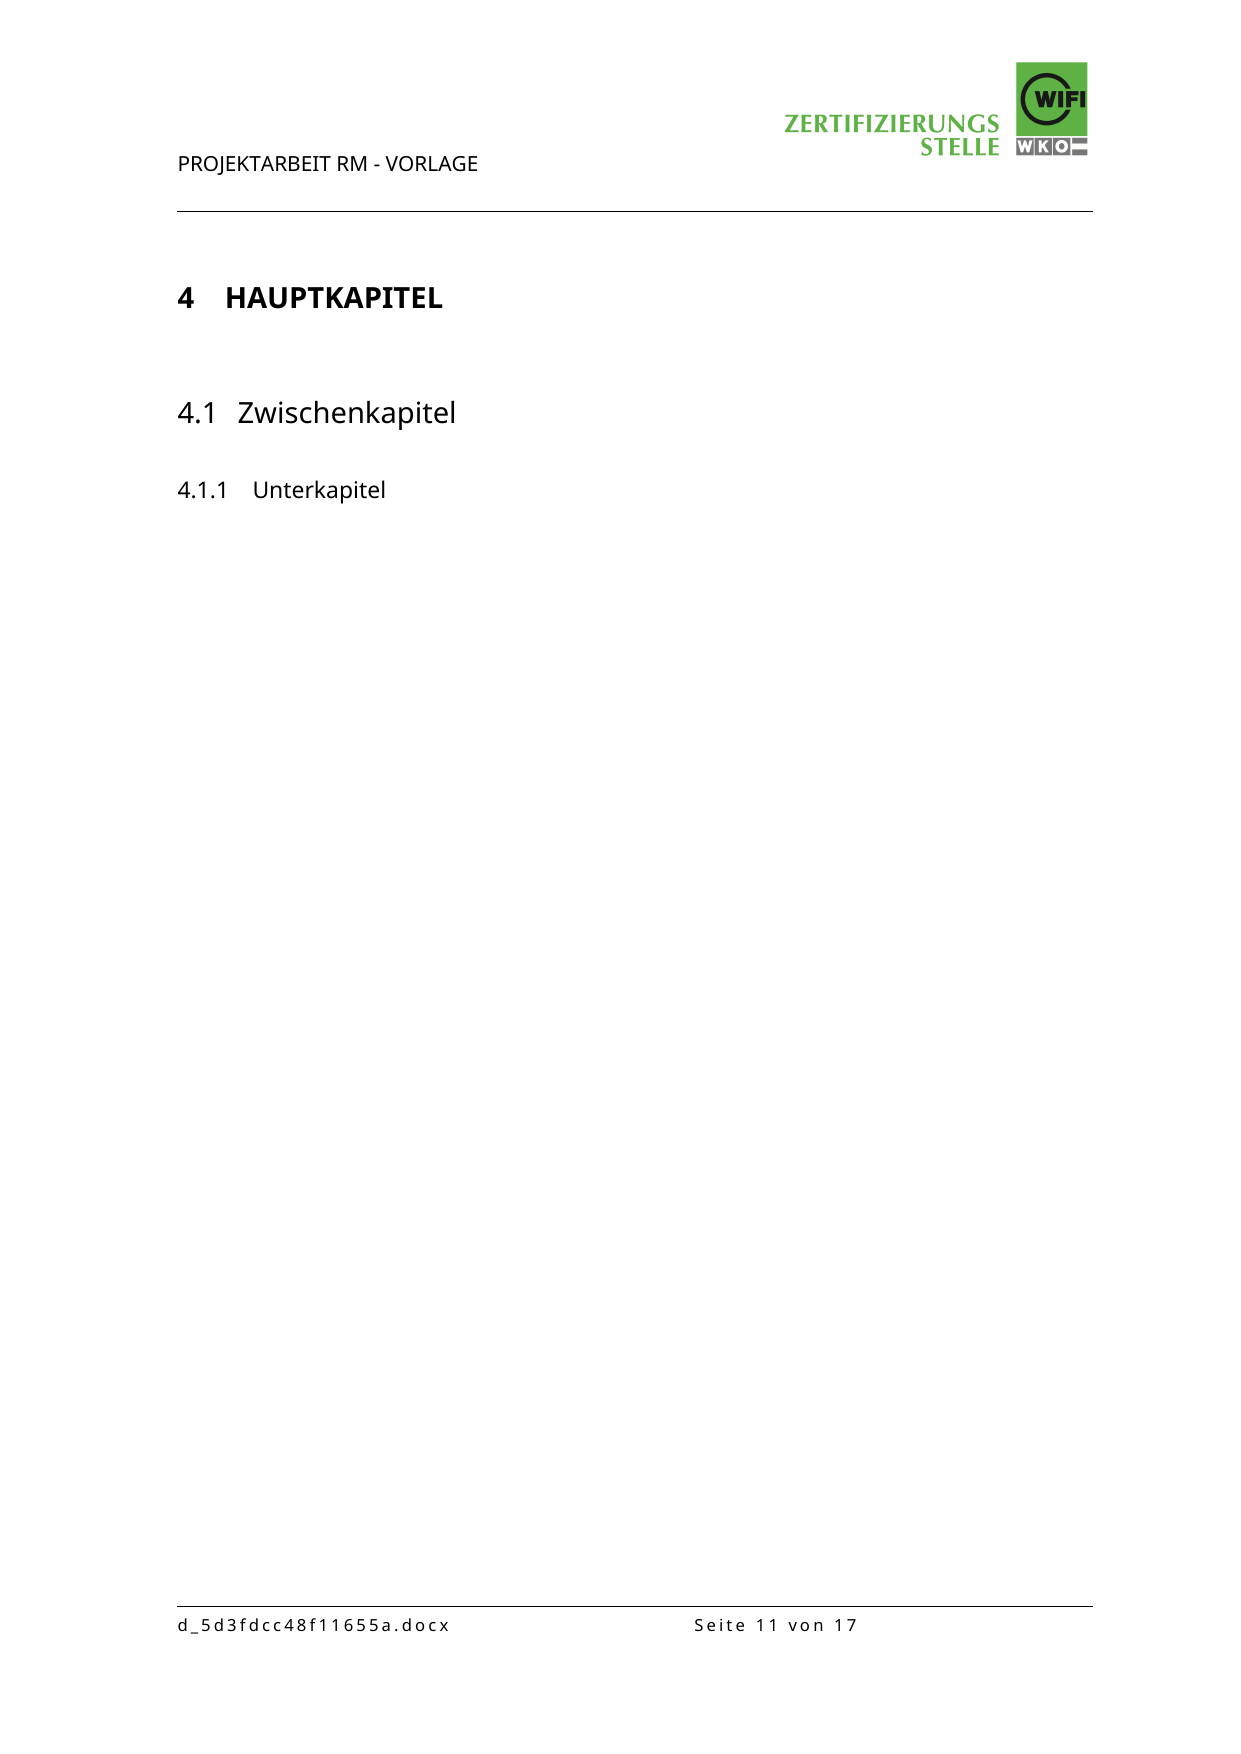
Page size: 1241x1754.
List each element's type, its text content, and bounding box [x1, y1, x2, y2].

subtitle Hauptkapitel [177, 278, 1093, 317]
picture [784, 62, 1088, 160]
subtitle Zwischenkapitel [177, 392, 1093, 432]
subtitle Unterkapitel [177, 474, 1093, 505]
